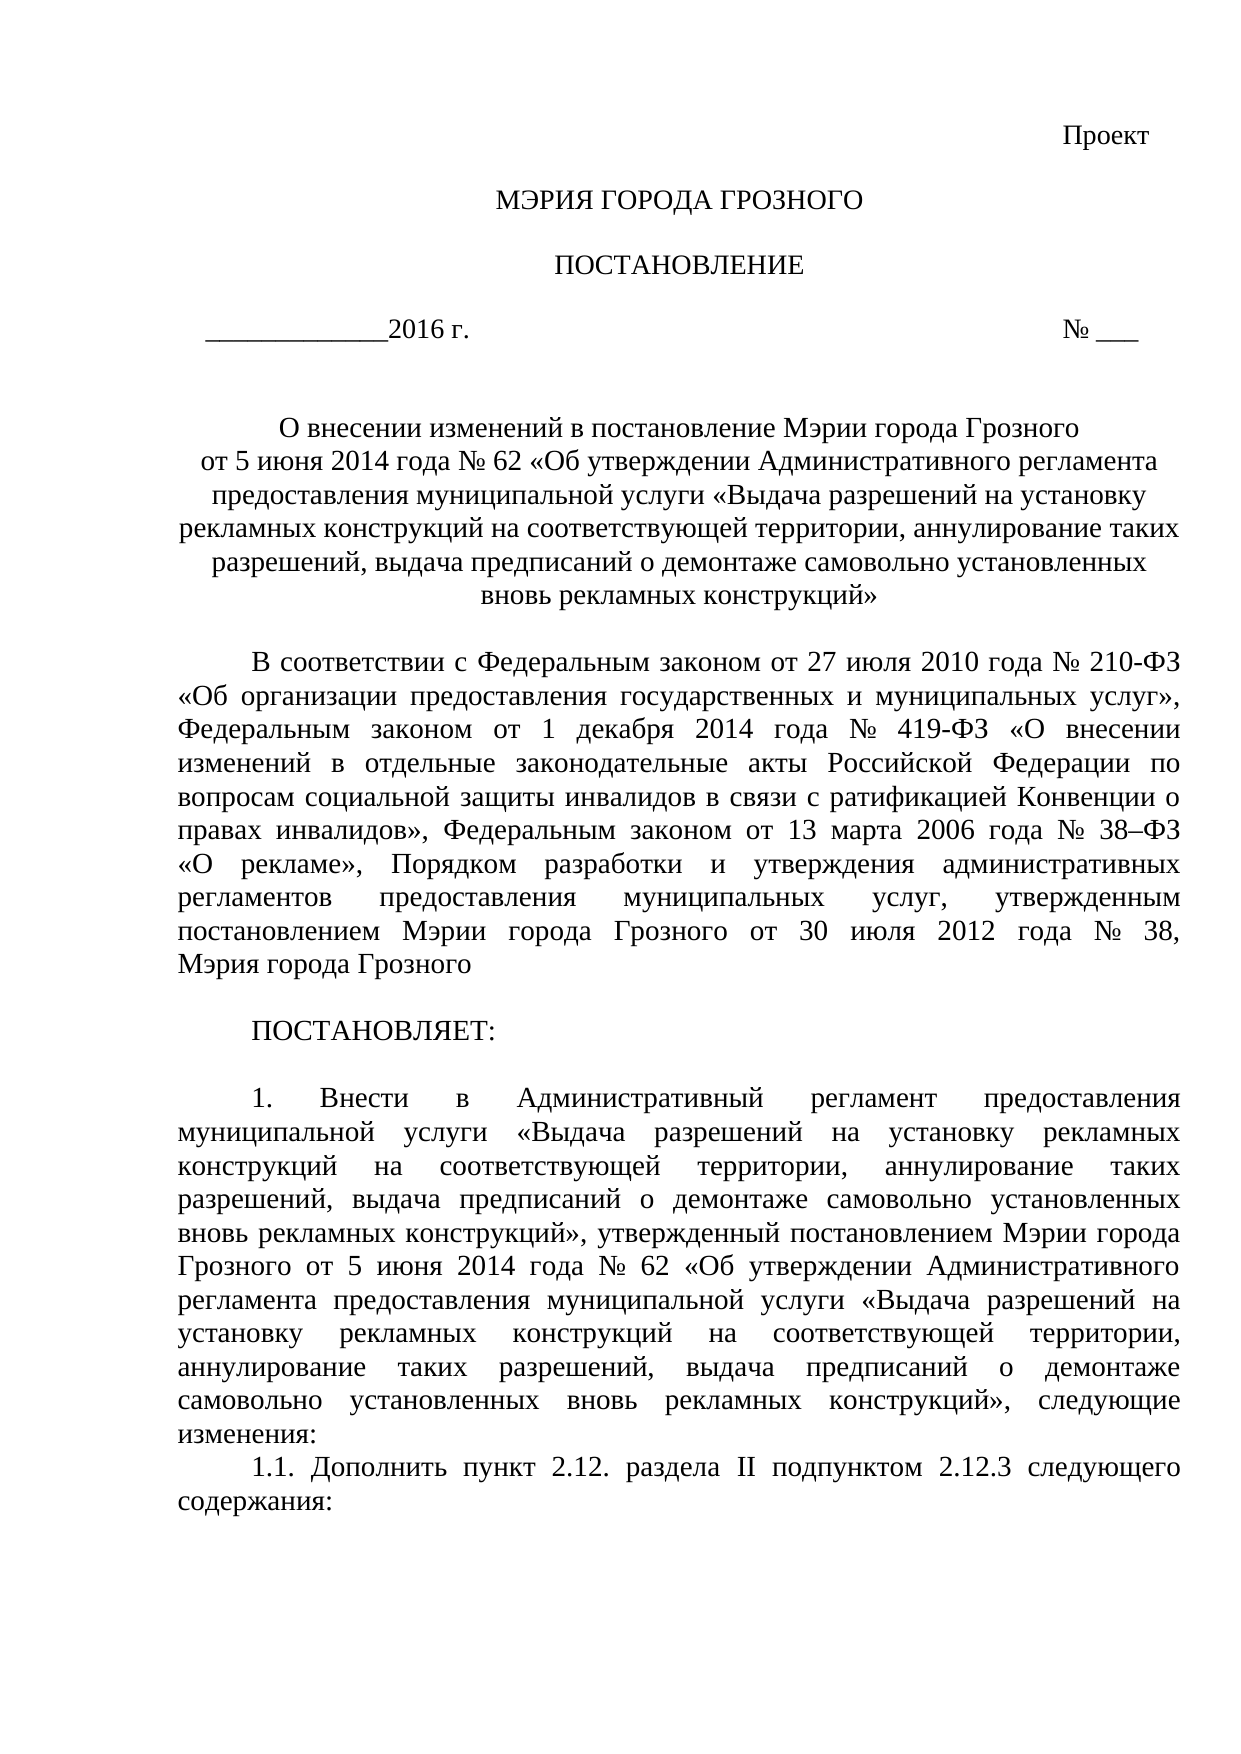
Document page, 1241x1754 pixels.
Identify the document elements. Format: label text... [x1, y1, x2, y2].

text 1.1. Дополнить пункт 2.12. раздела II подпунктом 2.12.3 следующего содержания: [177, 1449, 1181, 1517]
text _____________2016 г. № ___ [177, 312, 1181, 345]
text 1. Внести в Административный регламент предоставления муниципальной услуги «Выдача разрешений на установку рекламных конструкций на соответствующей территории, аннулирование таких разрешений, выдача предписаний о демонтаже самовольно установленных вновь рекламных конструкций», утвержденный постановлением Мэрии города Грозного от 5 июня 2014 года № 62 «Об утверждении Административного регламента предоставления муниципальной услуги «Выдача разрешений на установку рекламных конструкций на соответствующей территории, аннулирование таких разрешений, выдача предписаний о демонтаже самовольно установленных вновь рекламных конструкций», следующие изменения: [177, 1081, 1181, 1449]
text Проект [988, 118, 1181, 151]
text В соответствии с Федеральным законом от 27 июля 2010 года № 210-ФЗ «Об организации предоставления государственных и муниципальных услуг», Федеральным законом от 1 декабря 2014 года № 419-ФЗ «О внесении изменений в отдельные законодательные акты Российской Федерации по вопросам социальной защиты инвалидов в связи с ратификацией Конвенции о правах инвалидов», Федеральным законом от 13 марта 2006 года № 38–ФЗ «О рекламе», Порядком разработки и утверждения административных регламентов предоставления муниципальных услуг, утвержденным постановлением Мэрии города Грозного от 30 июля 2012 года № 38, Мэрия города Грозного [177, 644, 1181, 980]
text ПОСТАНОВЛЕНИЕ [177, 248, 1181, 280]
text О внесении изменений в постановление Мэрии города Грозного [177, 410, 1181, 443]
text от 5 июня 2014 года № 62 «Об утверждении Административного регламента предоставления муниципальной услуги «Выдача разрешений на установку рекламных конструкций на соответствующей территории, аннулирование таких разрешений, выдача предписаний о демонтаже самовольно установленных вновь рекламных конструкций» [177, 443, 1181, 611]
text МЭРИЯ ГОРОДА ГРОЗНОГО [177, 183, 1181, 215]
text ПОСТАНОВЛЯЕТ: [177, 1013, 1181, 1047]
